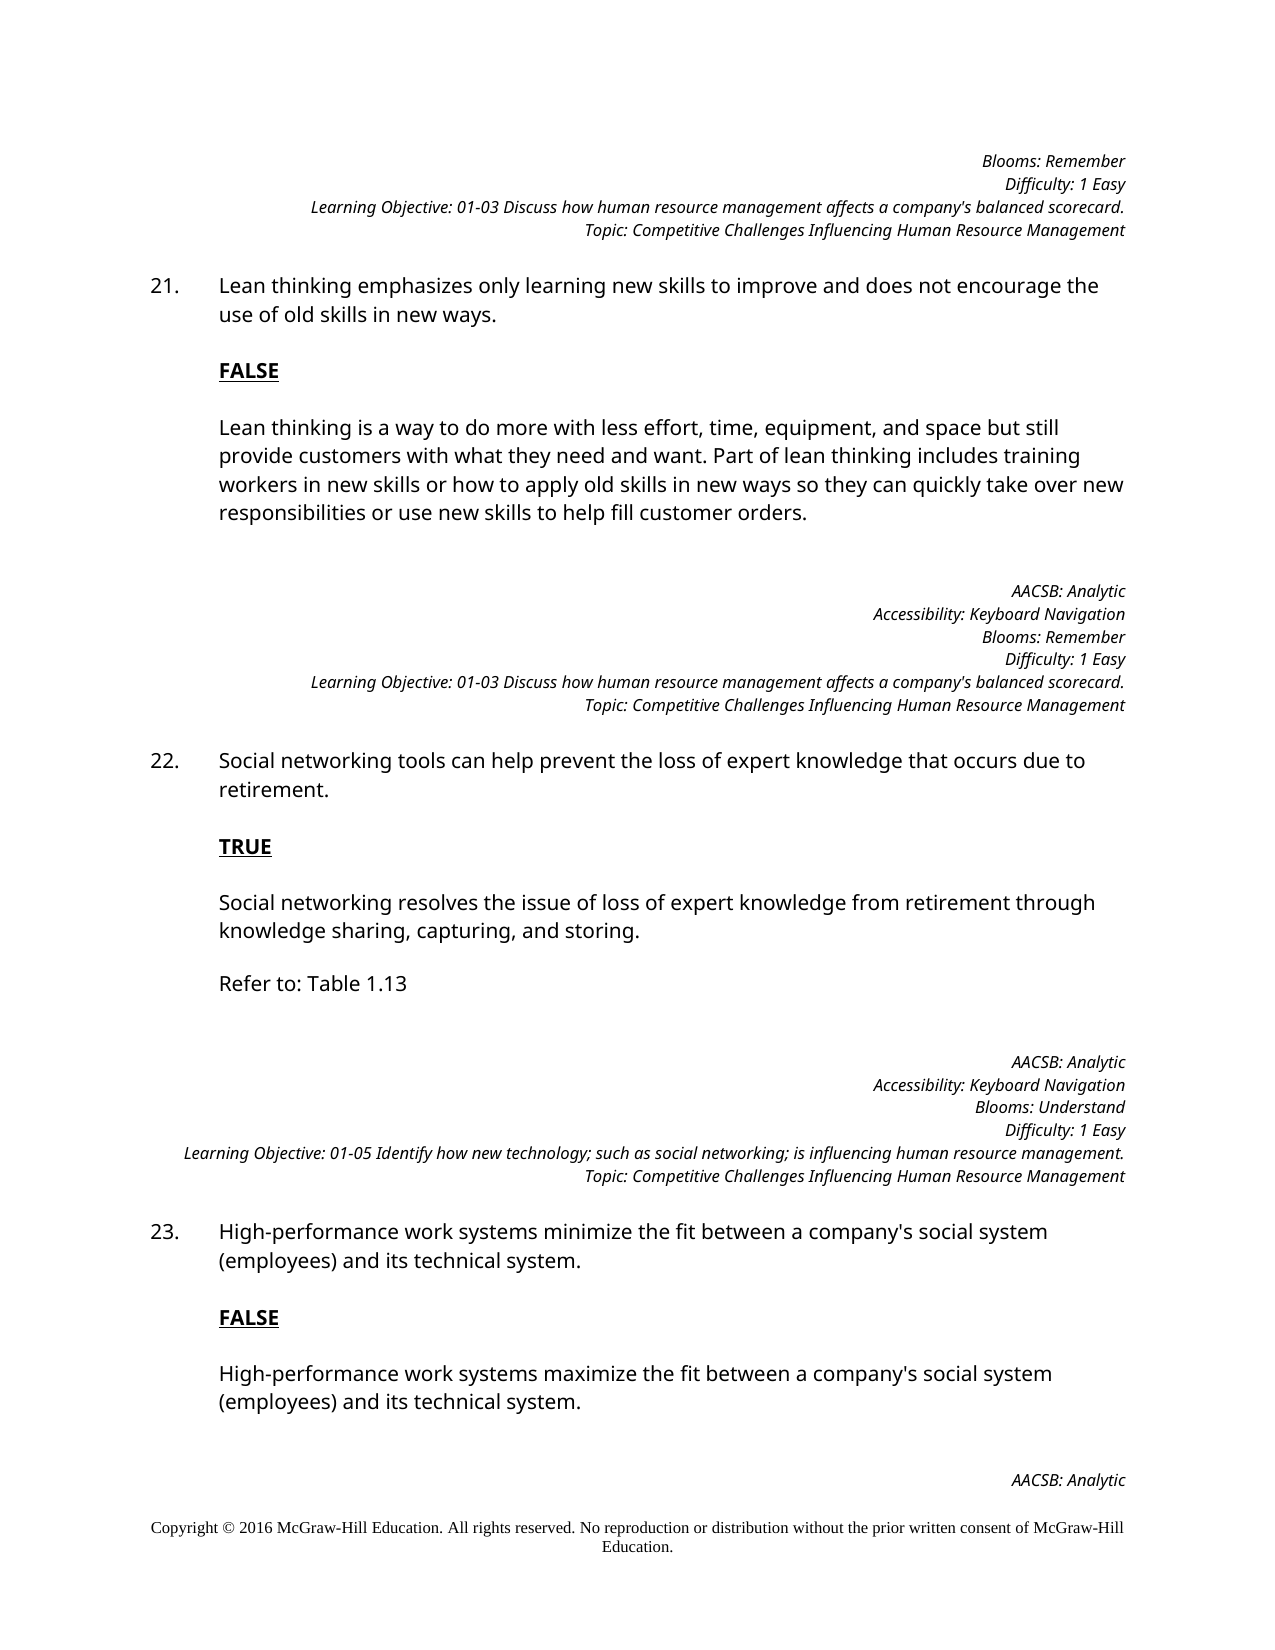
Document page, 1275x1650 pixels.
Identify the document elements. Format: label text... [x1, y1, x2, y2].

table_header Social networking tools can help prevent the loss of expert knowledge that occurs due to retirement. TRUE Social networking resolves the issue of loss of expert knowledge from retirement through knowledge sharing, capturing, and storing. Refer to: Table 1.13 [219, 747, 1125, 1025]
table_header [150, 150, 1125, 269]
table_header 21. [150, 271, 218, 554]
table_header 22. [150, 747, 218, 1025]
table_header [150, 1469, 1125, 1492]
table_header 23. [150, 1218, 218, 1443]
table_header High-performance work systems minimize the fit between a company's social system (employees) and its technical system. FALSE High-performance work systems maximize the fit between a company's social system (employees) and its technical system. [219, 1218, 1125, 1443]
table_header Lean thinking emphasizes only learning new skills to improve and does not encourage the use of old skills in new ways. FALSE Lean thinking is a way to do more with less effort, time, equipment, and space but still provide customers with what they need and want. Part of lean thinking includes training workers in new skills or how to apply old skills in new ways so they can quickly take over new responsibilities or use new skills to help fill customer orders. [219, 271, 1125, 554]
table_header AACSB: Analytic Accessibility: Keyboard Navigation Blooms: Understand Difficulty: 1 Easy Learning Objective: 01-05 Identify how new technology; such as social networking; is influencing human resource management. Topic: Competitive Challenges Influencing Human Resource Management [150, 1051, 1125, 1215]
